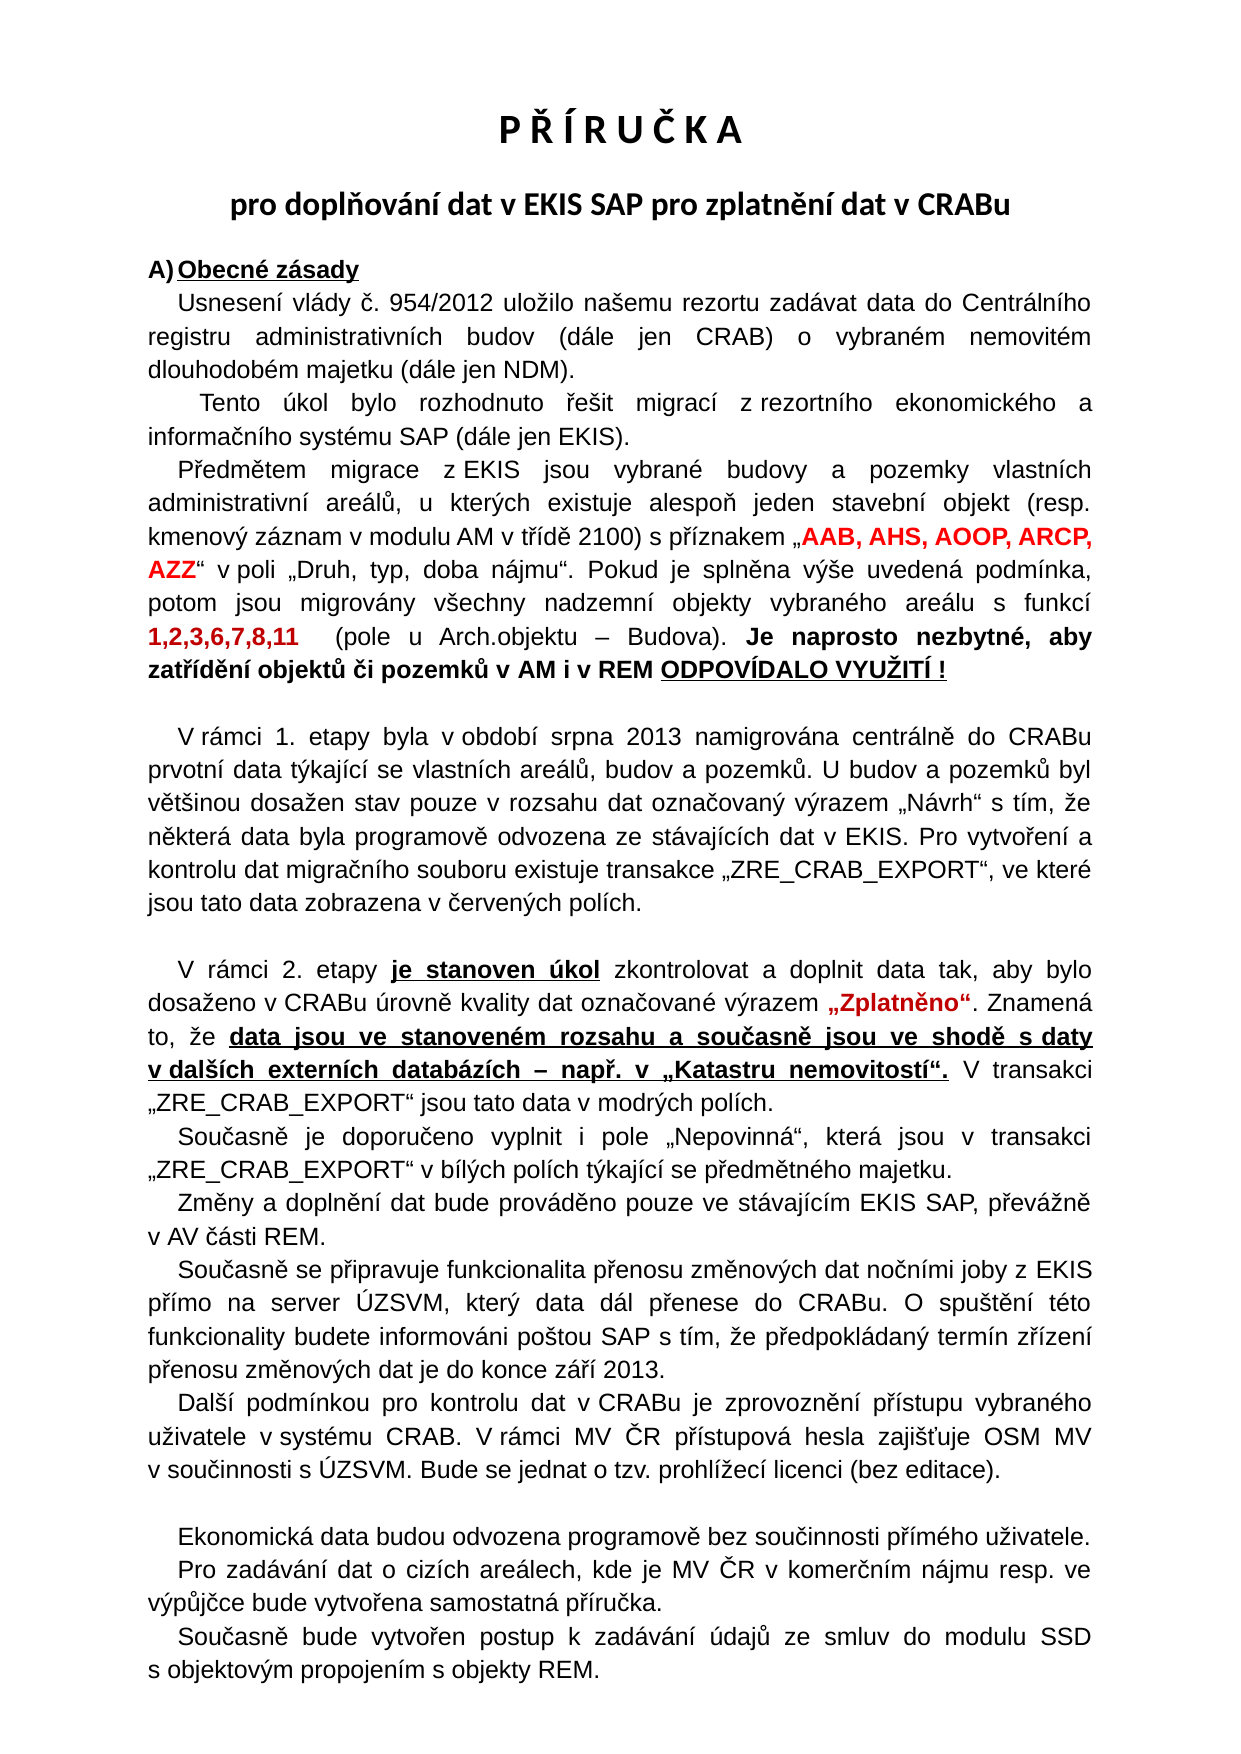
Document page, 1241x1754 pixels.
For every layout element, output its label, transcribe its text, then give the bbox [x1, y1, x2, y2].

text P Ř Í R U Č K A [148, 103, 1093, 154]
text Další podmínkou pro kontrolu dat v CRABu je zprovoznění přístupu vybraného uživatele v systému CRAB. V rámci MV ČR přístupová hesla zajišťuje OSM MV v součinnosti s ÚZSVM. Bude se jednat o tzv. prohlížecí licenci (bez editace). [148, 1384, 1093, 1484]
text Současně se připravuje funkcionalita přenosu změnových dat nočními joby z EKIS přímo na server ÚZSVM, který data dál přenese do CRABu. O spuštění této funkcionality budete informováni poštou SAP s tím, že předpokládaný termín zřízení přenosu změnových dat je do konce září 2013. [148, 1250, 1093, 1384]
text Pro zadávání dat o cizích areálech, kde je MV ČR v komerčním nájmu resp. ve výpůjčce bude vytvořena samostatná příručka. [148, 1550, 1093, 1617]
text Usnesení vlády č. 954/2012 uložilo našemu rezortu zadávat data do Centrálního registru administrativních budov (dále jen CRAB) o vybraném nemovitém dlouhodobém majetku (dále jen NDM). [148, 284, 1093, 384]
text Změny a doplnění dat bude prováděno pouze ve stávajícím EKIS SAP, převážně v AV části REM. [148, 1184, 1093, 1250]
text Ekonomická data budou odvozena programově bez součinnosti přímého uživatele. [148, 1517, 1093, 1550]
list Obecné zásady [148, 250, 1093, 284]
text V rámci 2. etapy je stanoven úkol zkontrolovat a doplnit data tak, aby bylo dosaženo v CRABu úrovně kvality dat označované výrazem „Zplatněno“. Znamená to, že data jsou ve stanoveném rozsahu a současně jsou ve shodě s daty v dalších externích databázích – např. v „Katastru nemovitostí“. V transakci „ZRE_CRAB_EXPORT“ jsou tato data v modrých polích. [148, 950, 1093, 1117]
text pro doplňování dat v EKIS SAP pro zplatnění dat v CRABu [148, 183, 1093, 223]
text Současně je doporučeno vyplnit i pole „Nepovinná“, která jsou v transakci „ZRE_CRAB_EXPORT“ v bílých polích týkající se předmětného majetku. [148, 1117, 1093, 1184]
text Předmětem migrace z EKIS jsou vybrané budovy a pozemky vlastních administrativní areálů, u kterých existuje alespoň jeden stavební objekt (resp. kmenový záznam v modulu AM v třídě 2100) s příznakem „AAB, AHS, AOOP, ARCP, AZZ“ v poli „Druh, typ, doba nájmu“. Pokud je splněna výše uvedená podmínka, potom jsou migrovány všechny nadzemní objekty vybraného areálu s funkcí 1,2,3,6,7,8,11 (pole u Arch.objektu – Budova). Je naprosto nezbytné, aby zatřídění objektů či pozemků v AM i v REM ODPOVÍDALO VYUŽITÍ ! [148, 450, 1093, 684]
text Současně bude vytvořen postup k zadávání údajů ze smluv do modulu SSD s objektovým propojením s objekty REM. [148, 1617, 1093, 1684]
text V rámci 1. etapy byla v období srpna 2013 namigrována centrálně do CRABu prvotní data týkající se vlastních areálů, budov a pozemků. U budov a pozemků byl většinou dosažen stav pouze v rozsahu dat označovaný výrazem „Návrh“ s tím, že některá data byla programově odvozena ze stávajících dat v EKIS. Pro vytvoření a kontrolu dat migračního souboru existuje transakce „ZRE_CRAB_EXPORT“, ve které jsou tato data zobrazena v červených polích. [148, 717, 1093, 917]
text Tento úkol bylo rozhodnuto řešit migrací z rezortního ekonomického a informačního systému SAP (dále jen EKIS). [148, 384, 1093, 450]
